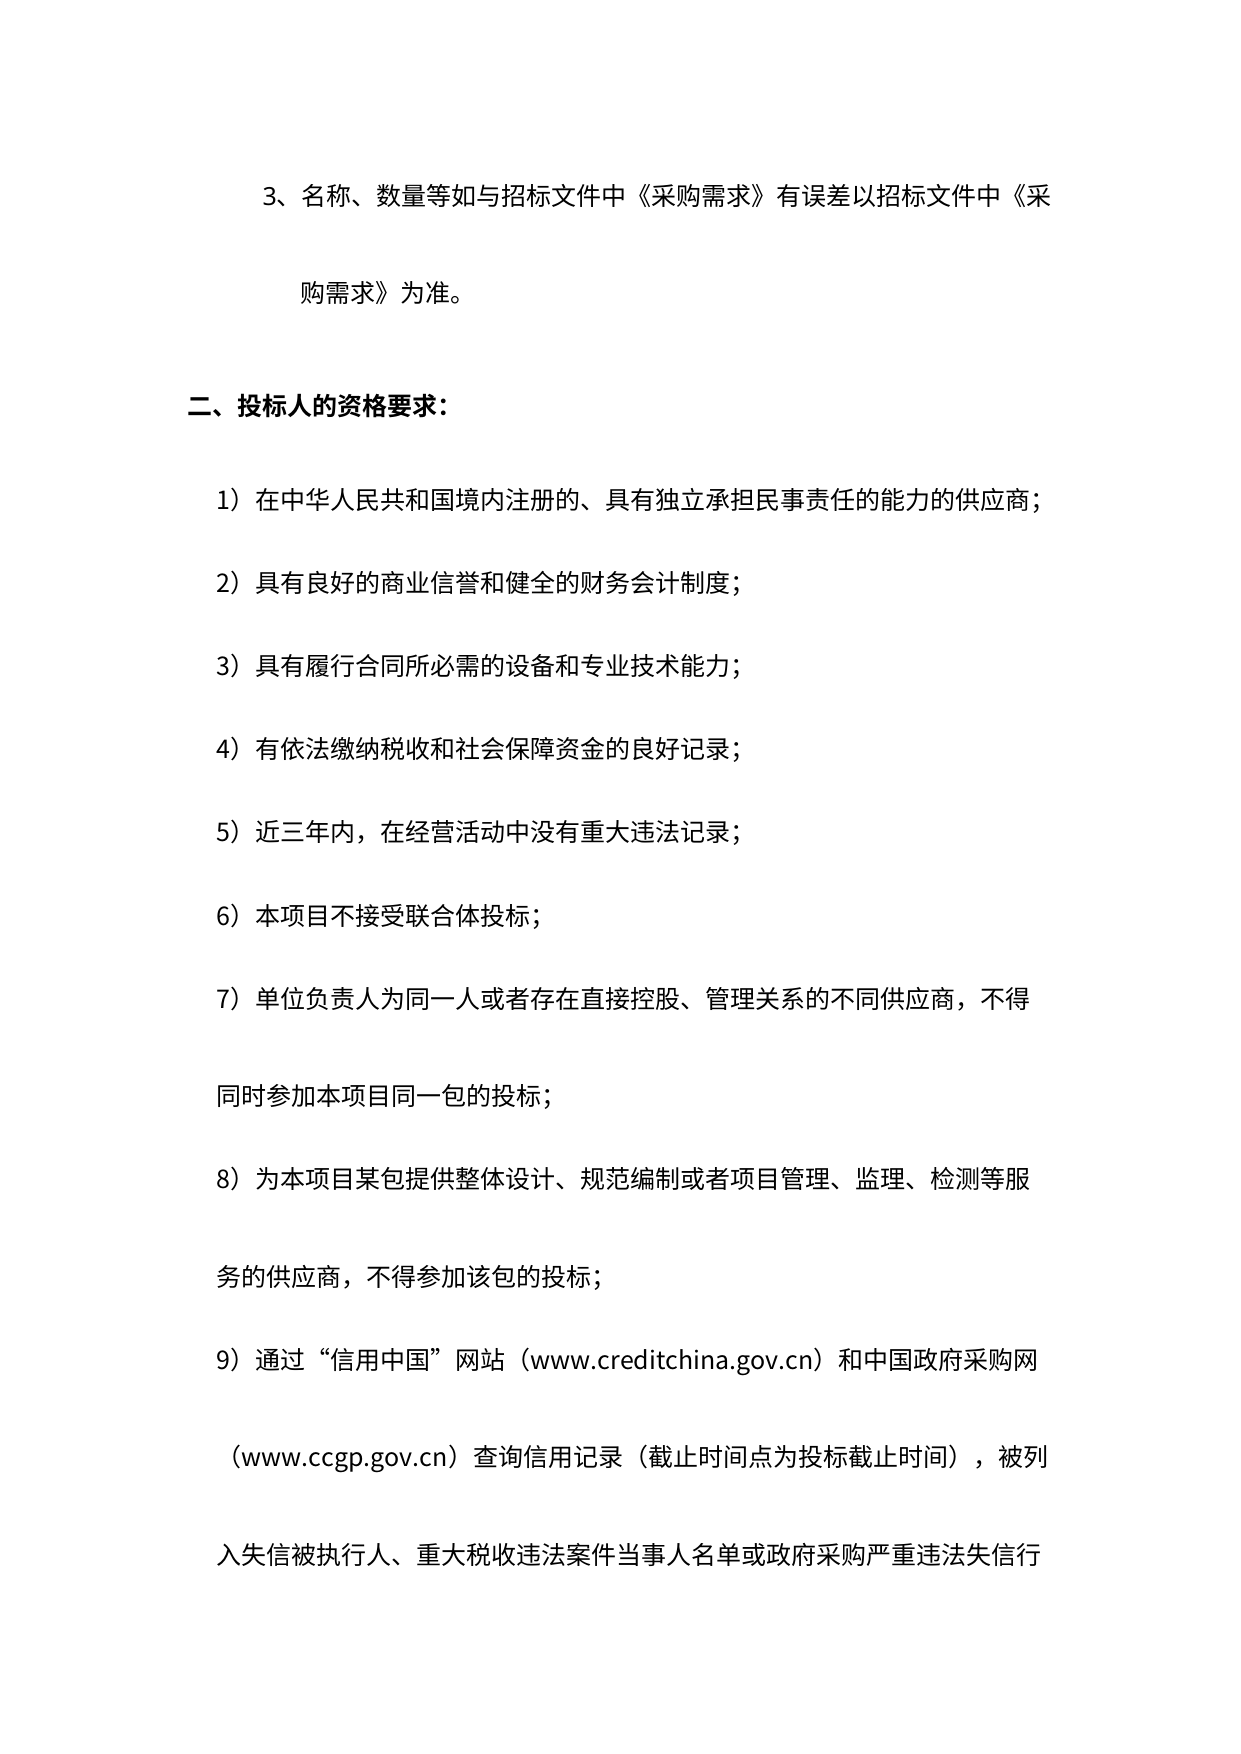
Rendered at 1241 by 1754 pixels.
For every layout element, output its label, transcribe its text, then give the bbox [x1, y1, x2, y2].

text 3）具有履行合同所必需的设备和专业技术能力； [216, 632, 1051, 697]
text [216, 1326, 1051, 1586]
text 二、投标人的资格要求： [187, 372, 1053, 437]
text 1）在中华人民共和国境内注册的、具有独立承担民事责任的能力的供应商； [216, 466, 1051, 531]
text 6）本项目不接受联合体投标； [216, 882, 1051, 947]
text 8）为本项目某包提供整体设计、规范编制或者项目管理、监理、检测等服务的供应商，不得参加该包的投标； [216, 1145, 1051, 1308]
text 5）近三年内，在经营活动中没有重大违法记录； [216, 798, 1051, 863]
text 3、名称、数量等如与招标文件中《采购需求》有误差以招标文件中《采购需求》为准。 [262, 162, 1053, 324]
text 7）单位负责人为同一人或者存在直接控股、管理关系的不同供应商，不得同时参加本项目同一包的投标； [216, 965, 1051, 1127]
text 2）具有良好的商业信誉和健全的财务会计制度； [216, 549, 1051, 614]
text 4）有依法缴纳税收和社会保障资金的良好记录； [216, 715, 1051, 780]
